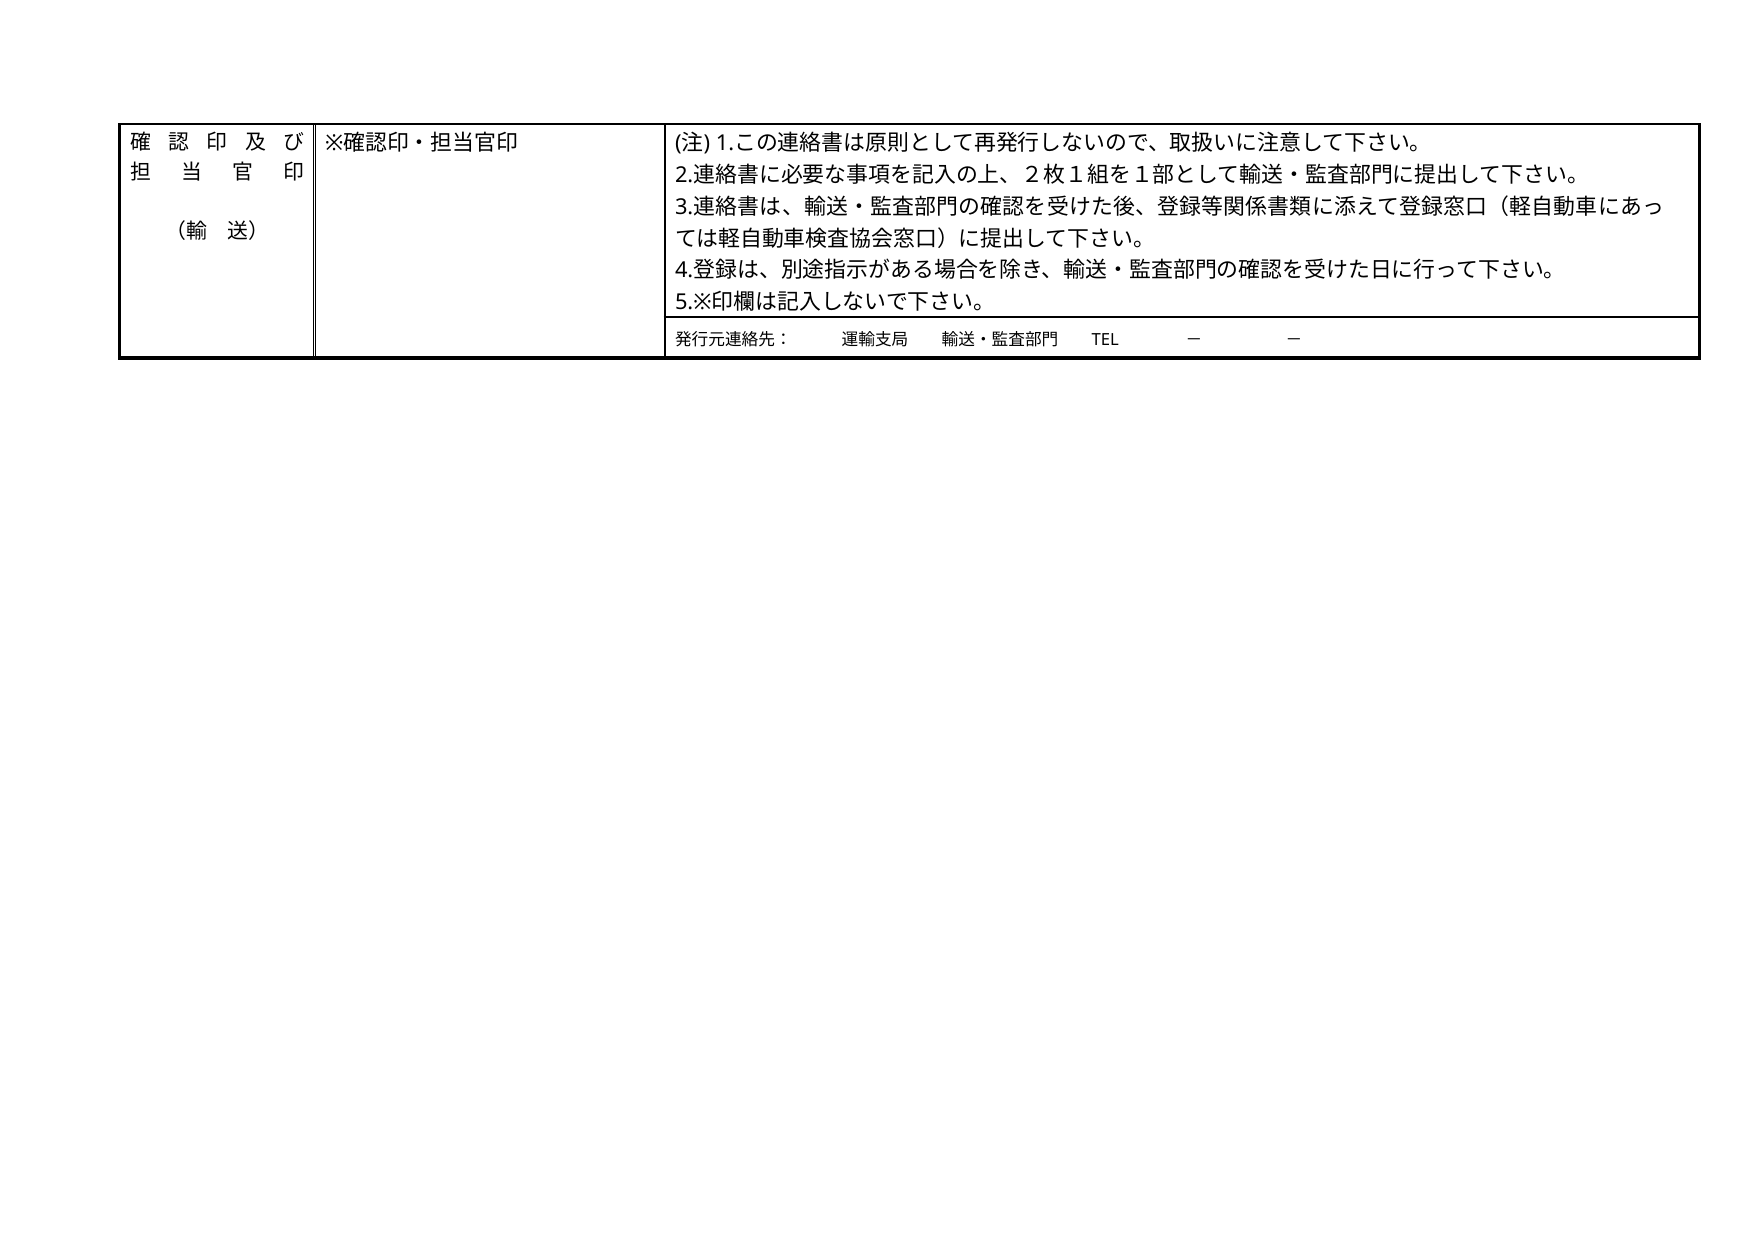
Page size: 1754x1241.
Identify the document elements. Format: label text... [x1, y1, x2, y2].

table_cell 確認印及び 担当官印 （輸 送） [121, 125, 313, 356]
table_cell ※確認印・担当官印 [316, 125, 664, 356]
table_cell (注) 1.この連絡書は原則として再発行しないので、取扱いに注意して下さい。 2.連絡書に必要な事項を記入の上、２枚１組を１部として輸送・監査部門に提出して下さい。 3.連絡書は、輸送・監査部門の確認を受けた後、登録等関係書類に添えて登録窓口（軽自動車にあっては軽自動車検査協会窓口）に提出して下さい。 4.登録は、別途指示がある場合を除き、輸送・監査部門の確認を受けた日に行って下さい。 5.※印欄は記入しないで下さい。 [666, 125, 1698, 316]
table_cell 発行元連絡先： 運輸支局 輸送・監査部門 TEL － － [666, 318, 1698, 356]
